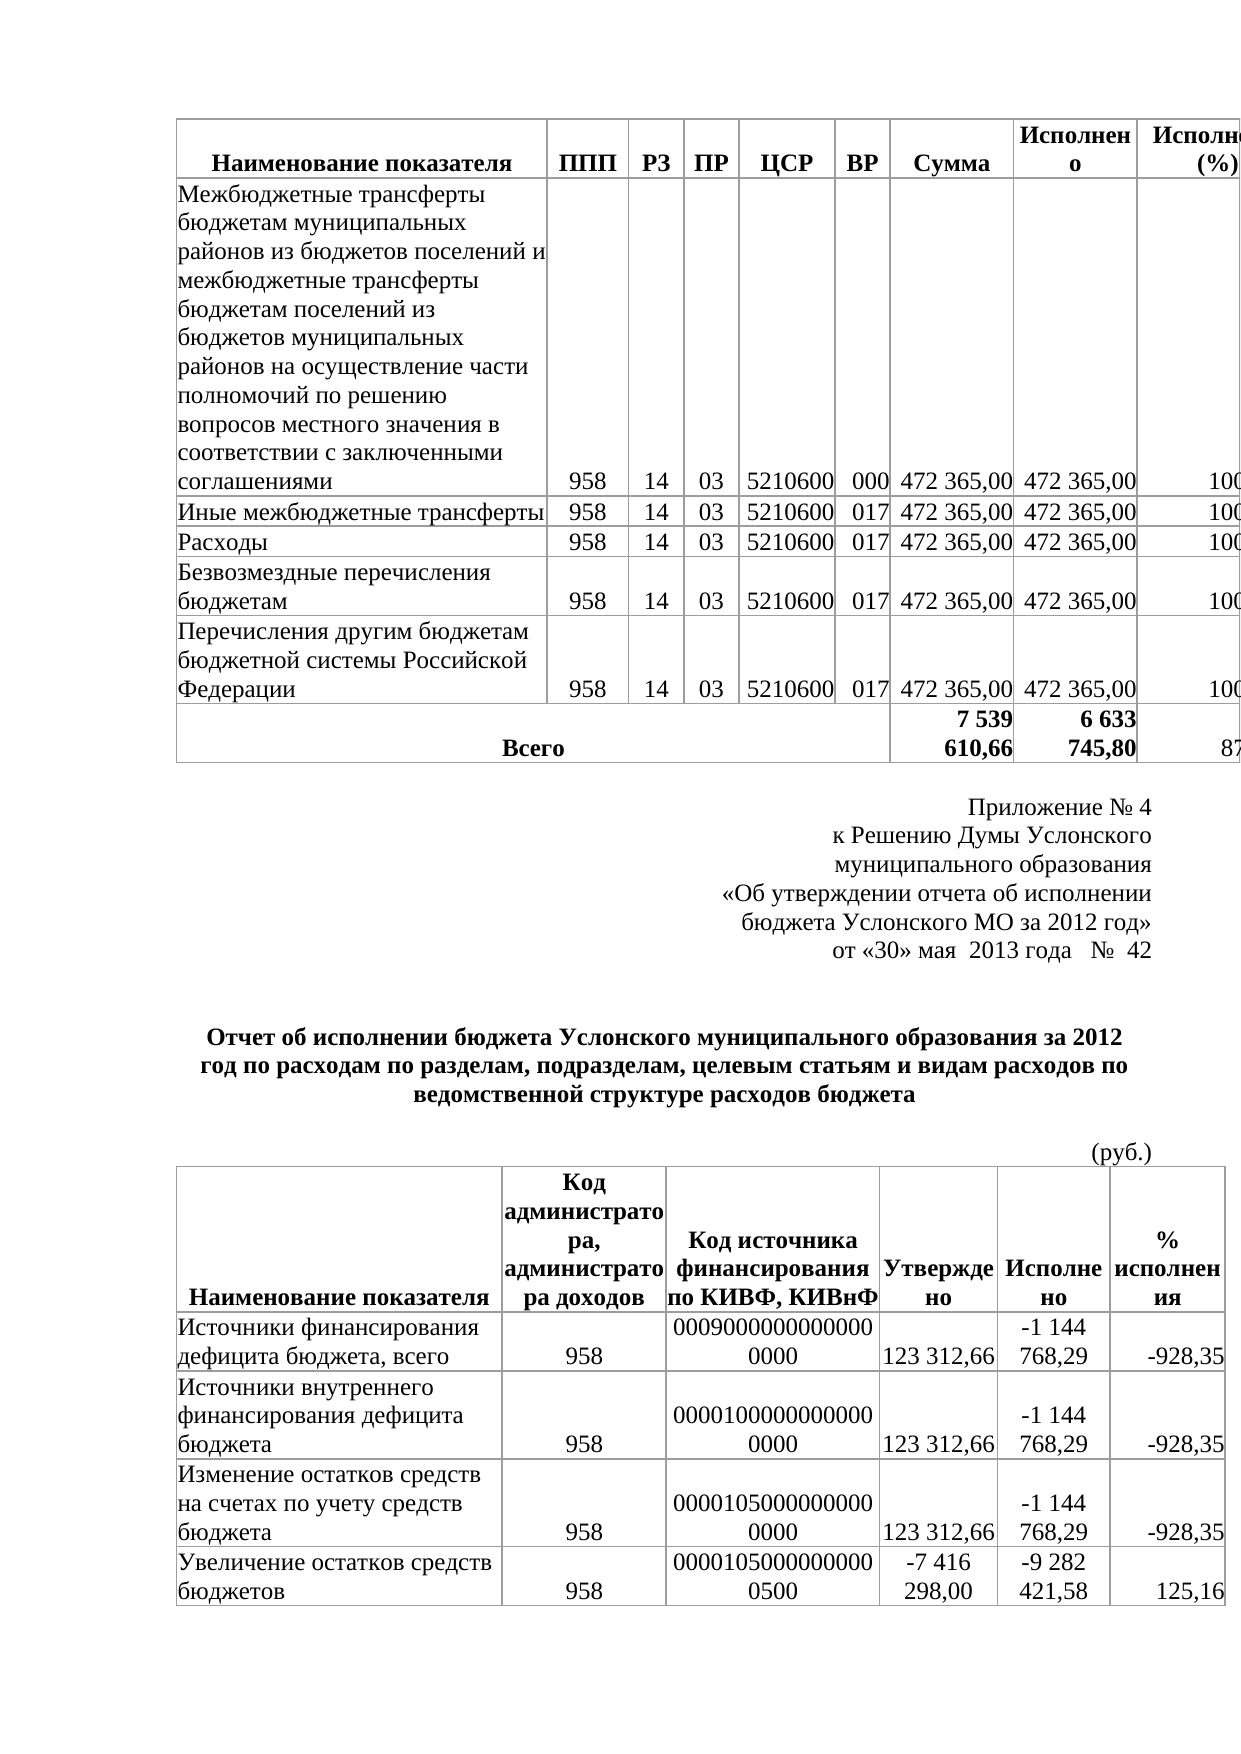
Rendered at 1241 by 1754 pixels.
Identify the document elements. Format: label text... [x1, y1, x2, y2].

table_cell 00001050000000000500 [667, 1547, 879, 1605]
table_header Исполнено [998, 1167, 1109, 1311]
table_header Исполнено,(%) [1138, 120, 1239, 177]
table_cell 100,00% [1138, 616, 1239, 702]
table_cell 5210600 [740, 616, 834, 702]
table_cell 100,00% [1138, 497, 1239, 525]
text от «30» мая 2013 года № 42 [177, 936, 1152, 964]
text «Об утверждении отчета об исполнении [177, 878, 1152, 907]
text бюджета Услонского МО за 2012 год» [177, 907, 1152, 936]
table_cell Иные межбюджетные трансферты [177, 497, 546, 525]
table_header Код администратора, администратора доходов [503, 1167, 665, 1311]
table_cell 125,16 [1111, 1547, 1224, 1605]
table_cell 000 [836, 179, 889, 495]
table_cell 14 [629, 527, 683, 556]
table_cell 03 [685, 179, 738, 495]
table_cell 472 365,00 [1014, 557, 1136, 615]
table_cell 017 [836, 527, 889, 556]
table_header РЗ [629, 120, 683, 177]
table_header ВР [836, 120, 889, 177]
text к Решению Думы Услонского [177, 821, 1152, 849]
table_cell 472 365,00 [891, 179, 1013, 495]
table_cell -7 416 298,00 [880, 1547, 997, 1605]
table_cell Изменение остатков средств на счетах по учету средств бюджета [177, 1460, 501, 1546]
table_cell 03 [685, 497, 738, 525]
table_cell 100,00% [1138, 557, 1239, 615]
table_header % исполнения [1111, 1167, 1224, 1311]
table_cell 472 365,00 [1014, 497, 1136, 525]
text Приложение № 4 [177, 792, 1152, 821]
table_cell 123 312,66 [880, 1372, 997, 1458]
table_cell 472 365,00 [891, 557, 1013, 615]
table_cell 958 [548, 527, 628, 556]
table_cell Межбюджетные трансферты бюджетам муниципальных районов из бюджетов поселений и межбюджетные трансферты бюджетам поселений из бюджетов муниципальных районов на осуществление части полномочий по решению вопросов местного значения в соответствии с заключенными соглашениями [177, 179, 546, 495]
table_cell 472 365,00 [1014, 527, 1136, 556]
table_cell -928,35 [1111, 1460, 1224, 1546]
table_cell 958 [503, 1547, 665, 1605]
table_header ПР [685, 120, 738, 177]
table_cell 5210600 [740, 179, 834, 495]
table_cell 123 312,66 [880, 1460, 997, 1546]
table_header Наименование показателя [177, 120, 546, 177]
text муниципального образования [177, 849, 1152, 878]
table_cell Источники финансирования дефицита бюджета, всего [177, 1313, 501, 1370]
table_header Сумма [891, 120, 1013, 177]
table_cell 100,00% [1138, 179, 1239, 495]
table_cell 017 [836, 616, 889, 702]
table_cell 958 [548, 179, 628, 495]
table_cell 03 [685, 527, 738, 556]
table_cell 00001050000000000000 [667, 1460, 879, 1546]
table_cell -1 144 768,29 [998, 1460, 1109, 1546]
table_cell -1 144 768,29 [998, 1313, 1109, 1370]
table_cell 5210600 [740, 527, 834, 556]
table_cell Перечисления другим бюджетам бюджетной системы Российской Федерации [177, 616, 546, 702]
table_header ЦСР [740, 120, 834, 177]
table_cell Безвозмездные перечисления бюджетам [177, 557, 546, 615]
table_cell 14 [629, 557, 683, 615]
table_cell 472 365,00 [891, 616, 1013, 702]
table_cell Расходы [177, 527, 546, 556]
table_cell 14 [629, 497, 683, 525]
table_cell 100,00% [1138, 527, 1239, 556]
table_cell 958 [503, 1313, 665, 1370]
table_header Наименование показателя [177, 1167, 501, 1311]
table_cell 14 [629, 616, 683, 702]
table_cell -928,35 [1111, 1372, 1224, 1458]
table_header ППП [548, 120, 628, 177]
table_cell 472 365,00 [891, 497, 1013, 525]
table_cell 00001000000000000000 [667, 1372, 879, 1458]
table_cell 472 365,00 [891, 527, 1013, 556]
table_cell 958 [503, 1460, 665, 1546]
table_cell 017 [836, 497, 889, 525]
table_header Исполнено [1014, 120, 1136, 177]
table_cell 958 [548, 557, 628, 615]
table_cell Увеличение остатков средств бюджетов [177, 1547, 501, 1605]
table_cell 5210600 [740, 557, 834, 615]
text Отчет об исполнении бюджета Услонского муниципального образования за 2012 год по расходам по разделам, подразделам, целевым статьям и видам расходов по ведомственной структуре расходов бюджета [177, 1022, 1152, 1108]
table_cell 03 [685, 557, 738, 615]
table_cell 03 [685, 616, 738, 702]
table_cell 017 [836, 557, 889, 615]
table_cell -9 282 421,58 [998, 1547, 1109, 1605]
table_cell -928,35 [1111, 1313, 1224, 1370]
text (руб.) [177, 1137, 1152, 1166]
table_cell 7 539 610,66 [891, 704, 1013, 762]
table_cell Всего [177, 704, 889, 762]
table_cell 14 [629, 179, 683, 495]
table_cell Источники внутреннего финансирования дефицита бюджета [177, 1372, 501, 1458]
table_cell 123 312,66 [880, 1313, 997, 1370]
table_cell 958 [548, 497, 628, 525]
table_cell 6 633 745,80 [1014, 704, 1136, 762]
table_cell 87,99% [1138, 704, 1239, 762]
table_cell -1 144 768,29 [998, 1372, 1109, 1458]
table_header Код источника финансирования по КИВФ, КИВнФ [667, 1167, 879, 1311]
table_header Утверждено [880, 1167, 997, 1311]
table_cell 472 365,00 [1014, 179, 1136, 495]
table_cell 958 [503, 1372, 665, 1458]
table_cell 472 365,00 [1014, 616, 1136, 702]
table_cell 5210600 [740, 497, 834, 525]
table_cell 00090000000000000000 [667, 1313, 879, 1370]
table_cell 958 [548, 616, 628, 702]
